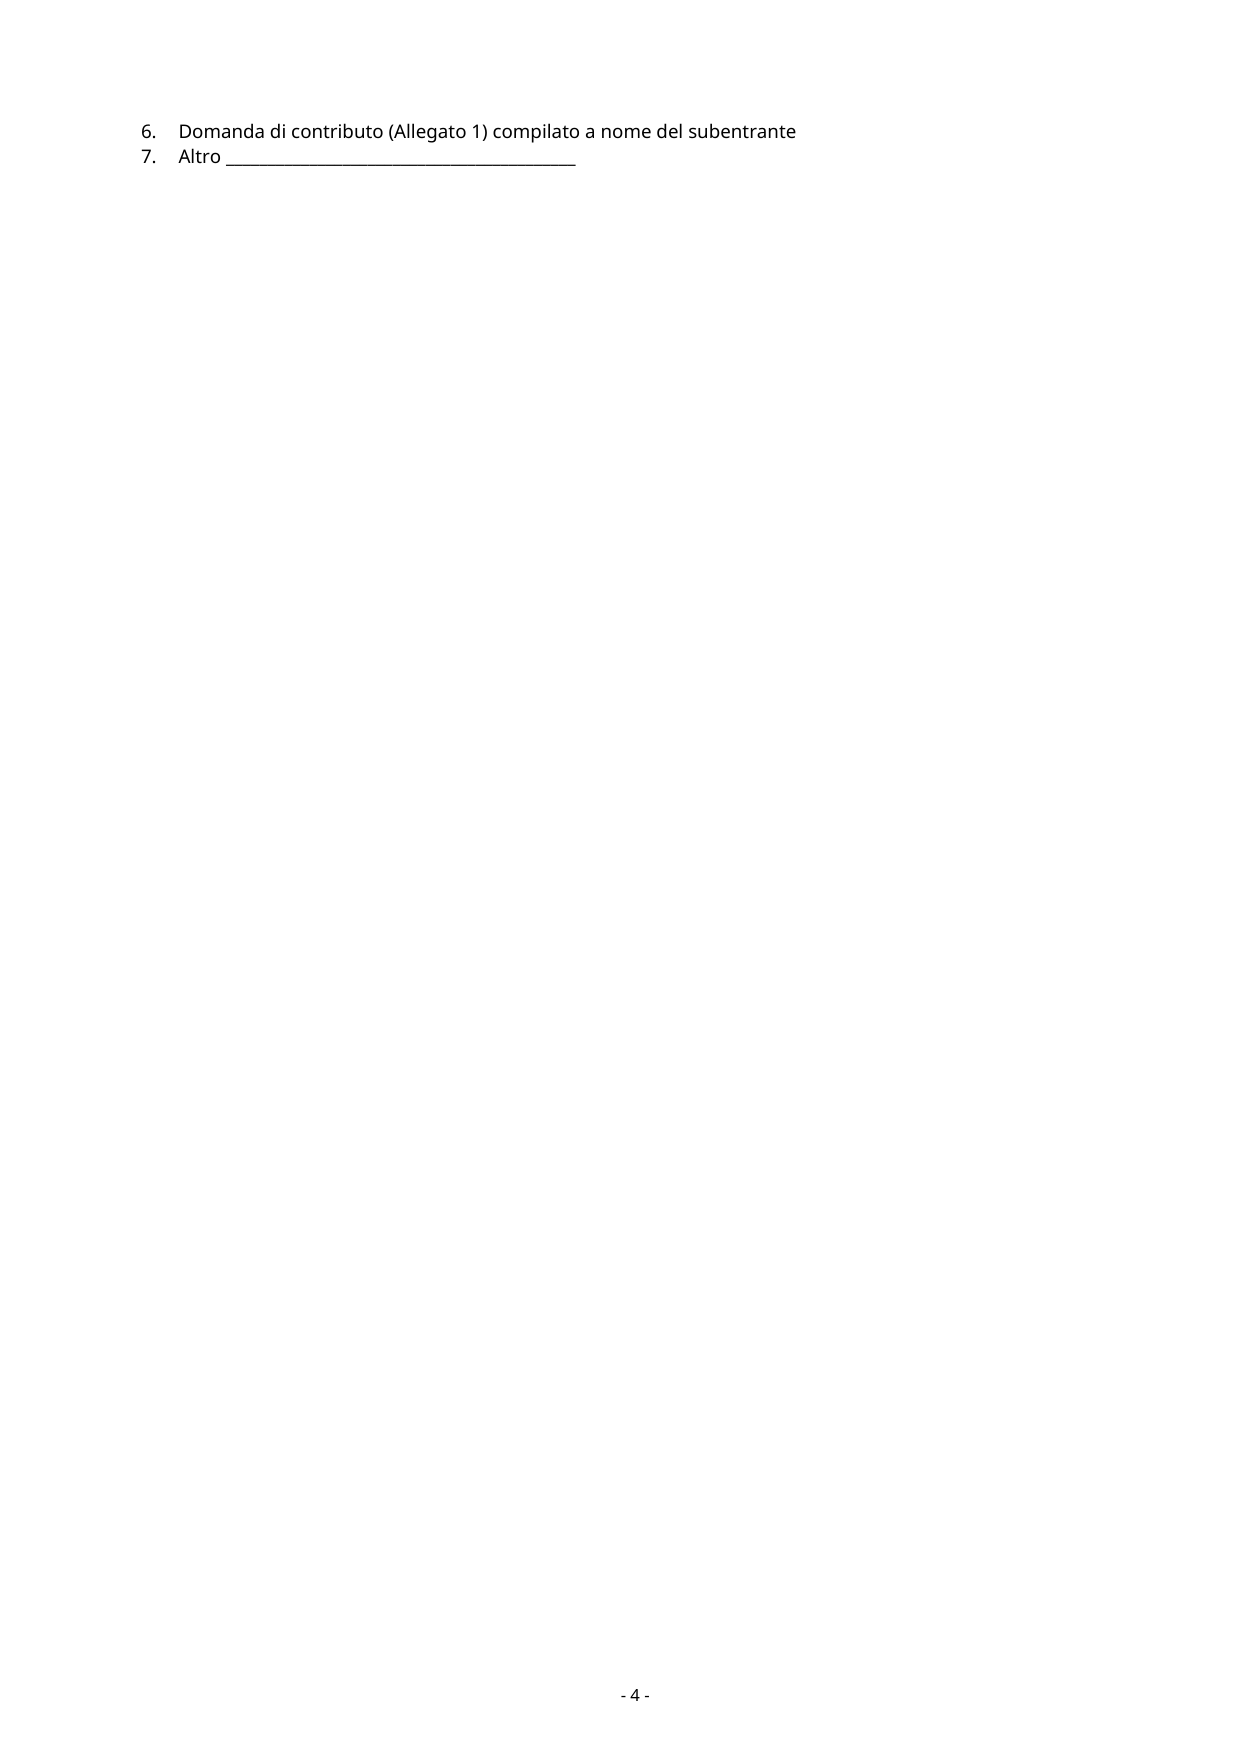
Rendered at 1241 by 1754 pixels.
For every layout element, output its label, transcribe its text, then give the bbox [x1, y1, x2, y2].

list Altro __________________________________________ [141, 144, 1167, 169]
list Domanda di contributo (Allegato 1) compilato a nome del subentrante [141, 118, 1167, 144]
